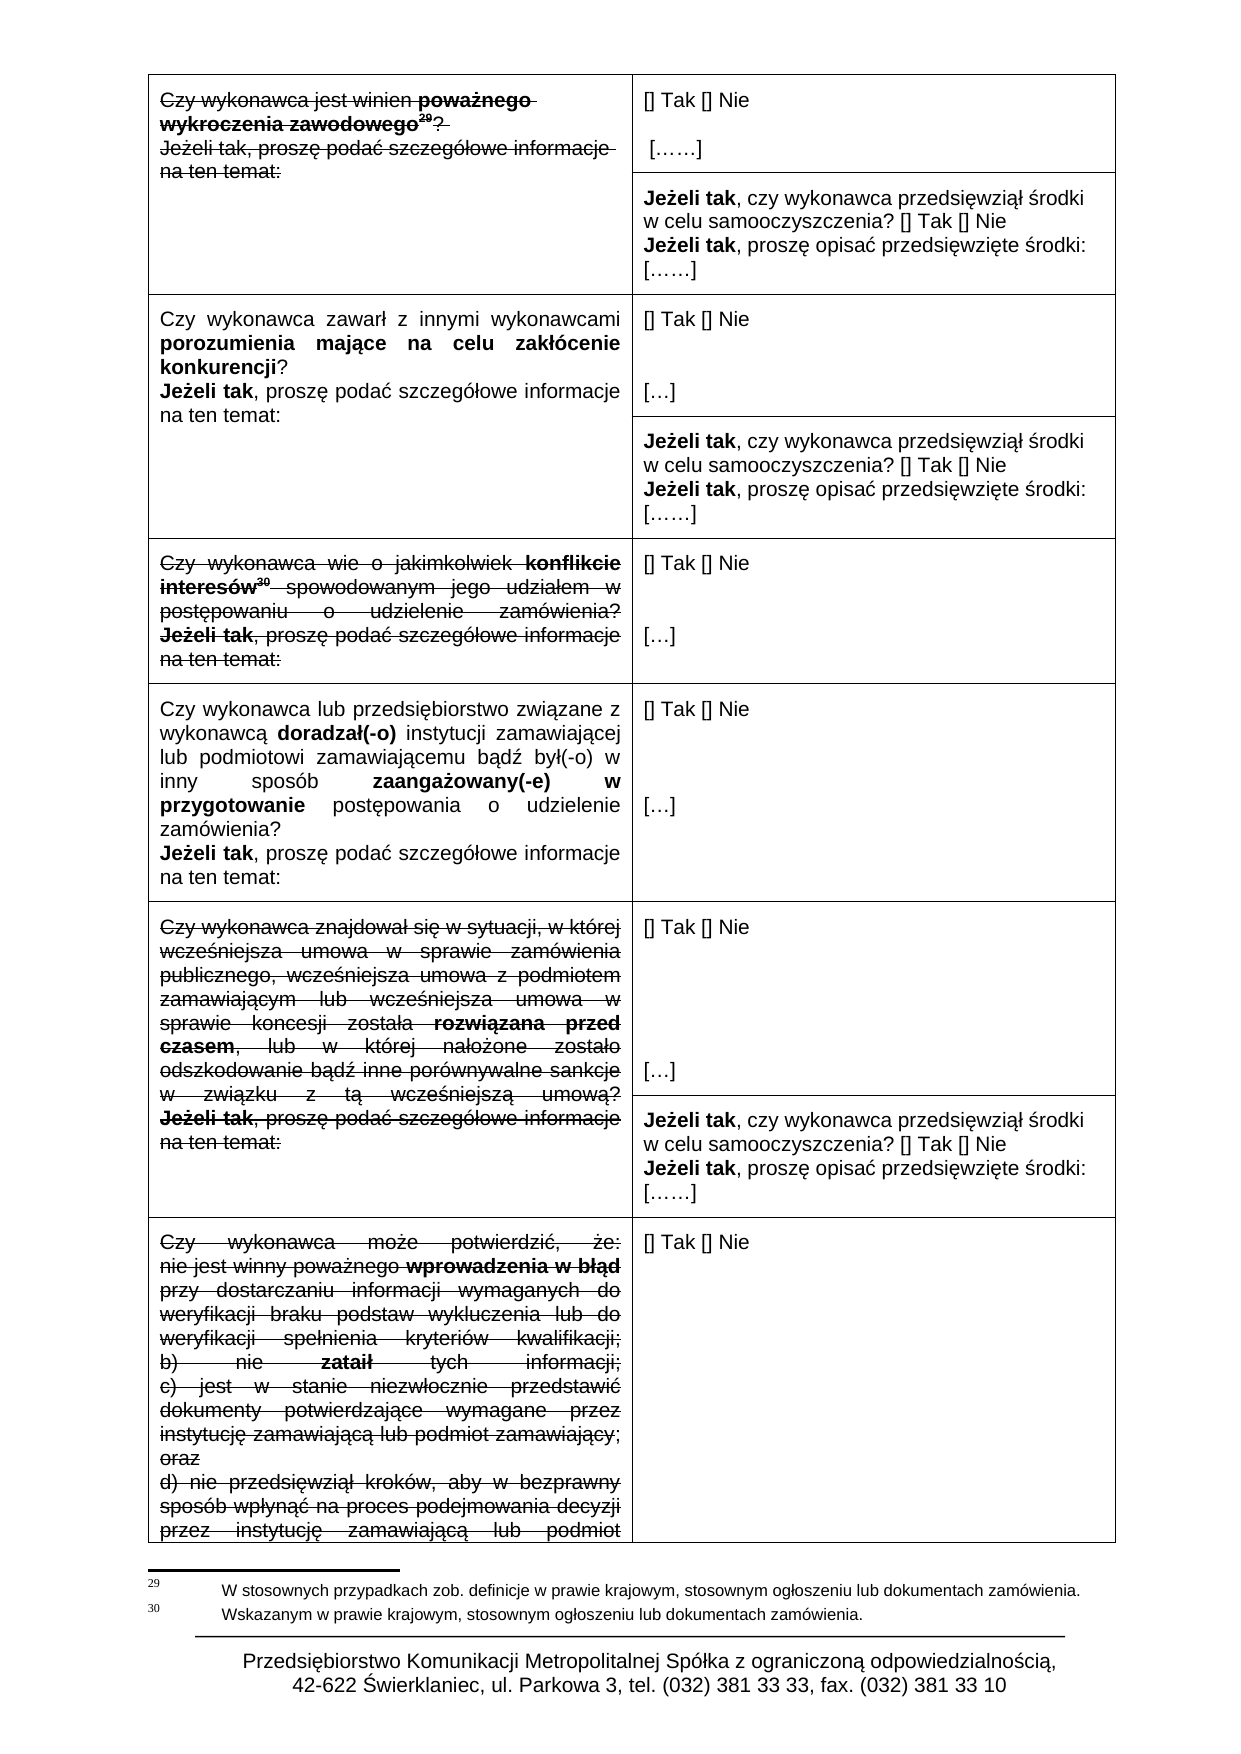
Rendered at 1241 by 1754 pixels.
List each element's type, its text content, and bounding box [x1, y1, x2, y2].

table_cell [] Tak [] Nie [……] [633, 75, 1115, 172]
table_cell Czy wykonawca jest winien poważnego wykroczenia zawodowego? Jeżeli tak, proszę podać szczegółowe informacje na ten temat: [149, 75, 632, 294]
table_cell Jeżeli tak, czy wykonawca przedsięwziął środki w celu samooczyszczenia? [] Tak [] Nie Jeżeli tak, proszę opisać przedsięwzięte środki: [……] [633, 173, 1115, 294]
table_cell [] Tak [] Nie [633, 1218, 1115, 1542]
table_cell Czy wykonawca wie o jakimkolwiek konflikcie interesów spowodowanym jego udziałem w postępowaniu o udzielenie zamówienia? Jeżeli tak, proszę podać szczegółowe informacje na ten temat: [149, 539, 632, 683]
table_cell Czy wykonawca znajdował się w sytuacji, w której wcześniejsza umowa w sprawie zamówienia publicznego, wcześniejsza umowa z podmiotem zamawiającym lub wcześniejsza umowa w sprawie koncesji została rozwiązana przed czasem, lub w której nałożone zostało odszkodowanie bądź inne porównywalne sankcje w związku z tą wcześniejszą umową? Jeżeli tak, proszę podać szczegółowe informacje na ten temat: [149, 902, 632, 1217]
table_cell Czy wykonawca lub przedsiębiorstwo związane z wykonawcą doradzał(-o) instytucji zamawiającej lub podmiotowi zamawiającemu bądź był(-o) w inny sposób zaangażowany(-e) w przygotowanie postępowania o udzielenie zamówienia? Jeżeli tak, proszę podać szczegółowe informacje na ten temat: [149, 684, 632, 901]
table_cell Jeżeli tak, czy wykonawca przedsięwziął środki w celu samooczyszczenia? [] Tak [] Nie Jeżeli tak, proszę opisać przedsięwzięte środki: [……] [633, 1096, 1115, 1217]
table_cell Czy wykonawca zawarł z innymi wykonawcami porozumienia mające na celu zakłócenie konkurencji? Jeżeli tak, proszę podać szczegółowe informacje na ten temat: [149, 295, 632, 537]
table_cell [] Tak [] Nie […] [633, 539, 1115, 683]
table_cell [] Tak [] Nie […] [633, 902, 1115, 1095]
table_cell [] Tak [] Nie […] [633, 295, 1115, 416]
table_cell Jeżeli tak, czy wykonawca przedsięwziął środki w celu samooczyszczenia? [] Tak [] Nie Jeżeli tak, proszę opisać przedsięwzięte środki: [……] [633, 417, 1115, 537]
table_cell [149, 1218, 632, 1542]
table_cell [] Tak [] Nie […] [633, 684, 1115, 901]
